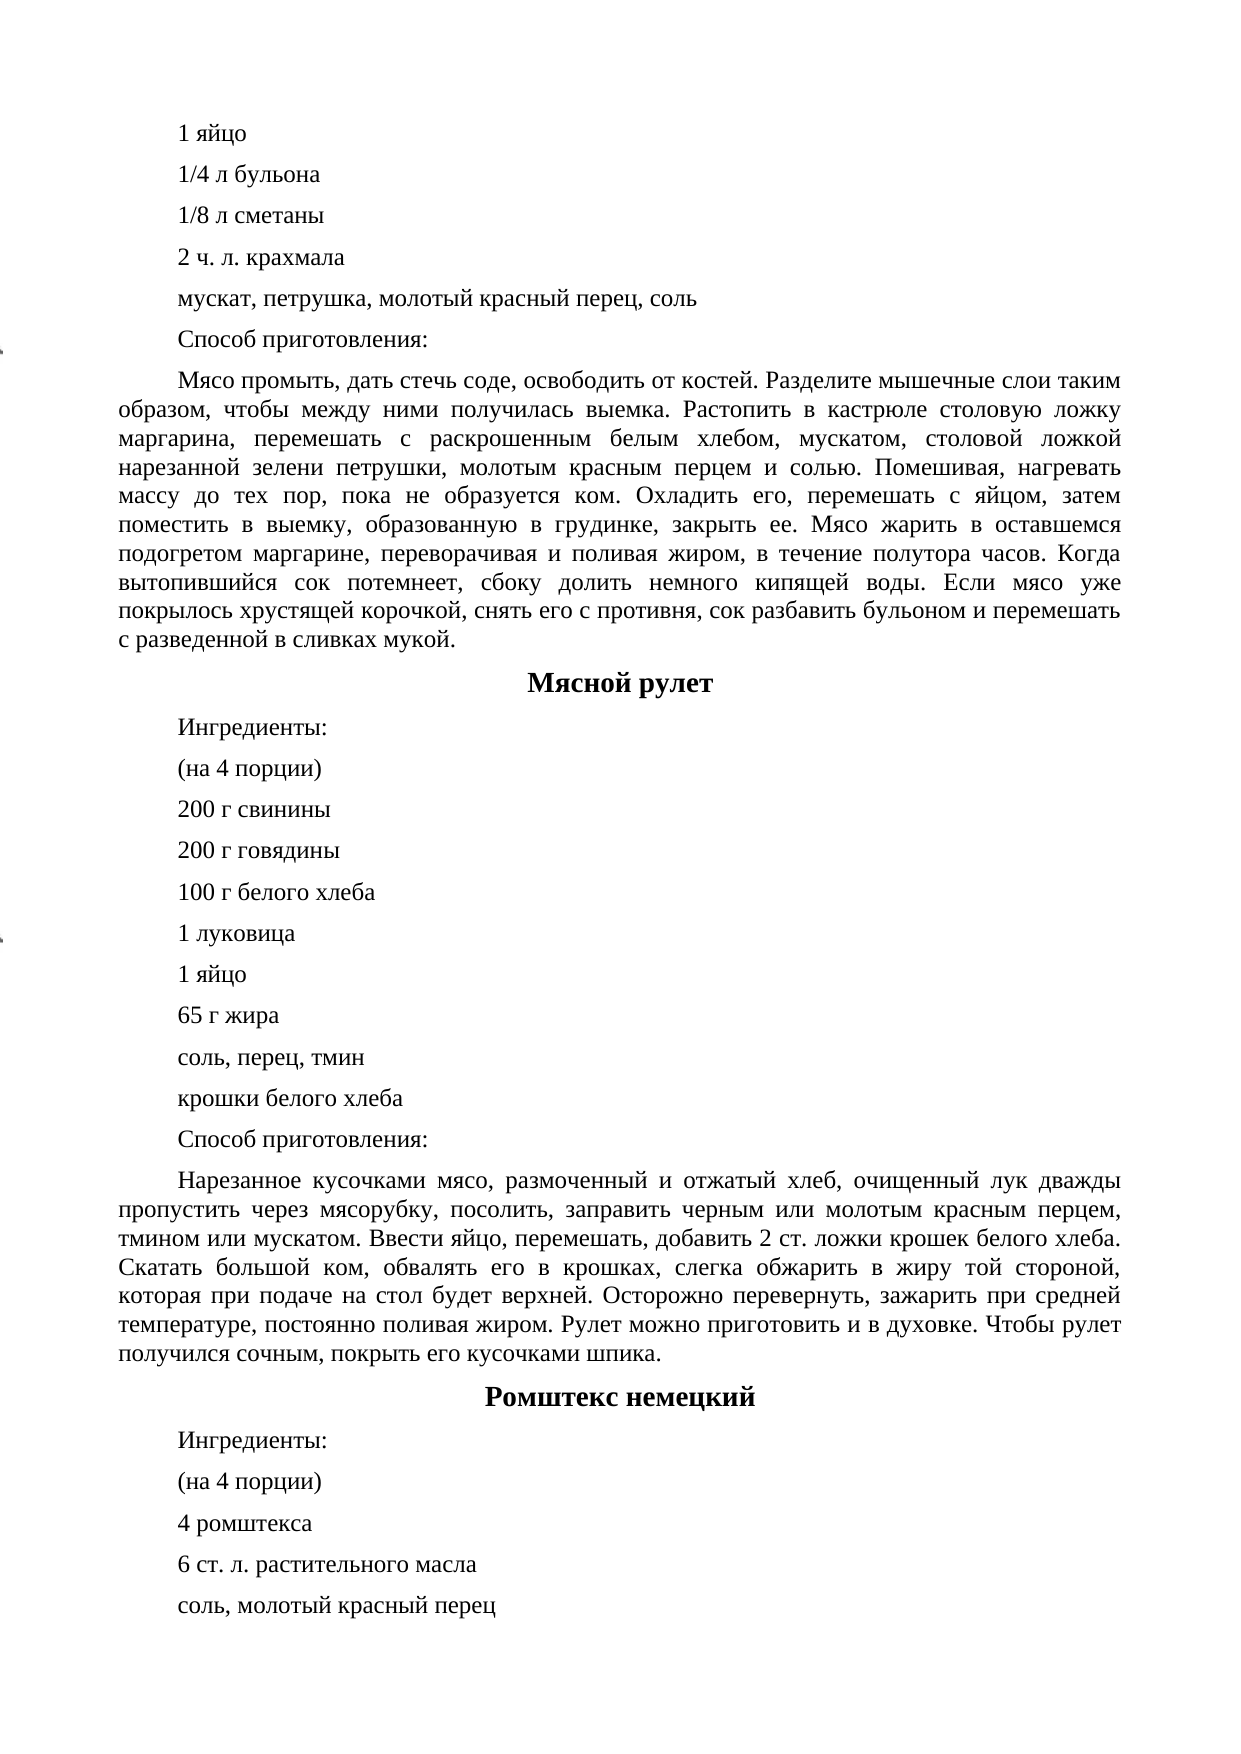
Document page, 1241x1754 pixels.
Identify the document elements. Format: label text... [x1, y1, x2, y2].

text Ромштекс немецкий [118, 1379, 1122, 1413]
text Ингредиенты: [118, 1425, 1122, 1454]
text 200 г свинины [118, 794, 1122, 823]
text Мясной рулет [118, 666, 1122, 699]
text 100 г белого хлеба [118, 877, 1122, 905]
text Способ приготовления: [118, 324, 1122, 353]
text Мясо промыть, дать стечь соде, освободить от костей. Разделите мышечные слои таким образом, чтобы между ними получилась выемка. Растопить в кастрюле столовую ложку маргарина, перемешать с раскрошенным белым хлебом, мускатом, столовой ложкой нарезанной зелени петрушки, молотым красным перцем и солью. Помешивая, нагревать массу до тех пор, пока не образуется ком. Охладить его, перемешать с яйцом, затем поместить в выемку, образованную в грудинке, закрыть ее. Мясо жарить в оставшемся подогретом маргарине, переворачивая и поливая жиром, в течение полутора часов. Когда вытопившийся сок потемнеет, сбоку долить немного кипящей воды. Если мясо уже покрылось хрустящей корочкой, снять его с противня, сок разбавить бульоном и перемешать с разведенной в сливках мукой. [118, 366, 1122, 653]
text Нарезанное кусочками мясо, размоченный и отжатый хлеб, очищенный лук дважды пропустить через мясорубку, посолить, заправить черным или молотым красным перцем, тмином или мускатом. Ввести яйцо, перемешать, добавить 2 ст. ложки крошек белого хлеба. Скатать большой ком, обвалять его в крошках, слегка обжарить в жиру той стороной, которая при подаче на стол будет верхней. Осторожно перевернуть, зажарить при средней температуре, постоянно поливая жиром. Рулет можно приготовить и в духовке. Чтобы рулет получился сочным, покрыть его кусочками шпика. [118, 1165, 1122, 1367]
text соль, молотый красный перец [118, 1590, 1122, 1619]
text крошки белого хлеба [118, 1083, 1122, 1112]
text 1 яйцо [118, 959, 1122, 988]
text 1 яйцо [118, 118, 1122, 147]
text 1 луковица [118, 918, 1122, 947]
text 65 г жира [118, 1000, 1122, 1029]
text 1/8 л сметаны [118, 201, 1122, 229]
text 1/4 л бульона [118, 159, 1122, 188]
text Способ приготовления: [118, 1124, 1122, 1153]
text мускат, петрушка, молотый красный перец, соль [118, 283, 1122, 312]
text 200 г говядины [118, 835, 1122, 864]
text Ингредиенты: [118, 712, 1122, 740]
text 2 ч. л. крахмала [118, 242, 1122, 271]
text (на 4 порции) [118, 753, 1122, 782]
text соль, перец, тмин [118, 1042, 1122, 1070]
text 6 cт. л. растительного масла [118, 1549, 1122, 1578]
text (на 4 порции) [118, 1466, 1122, 1495]
text 4 ромштекса [118, 1508, 1122, 1536]
